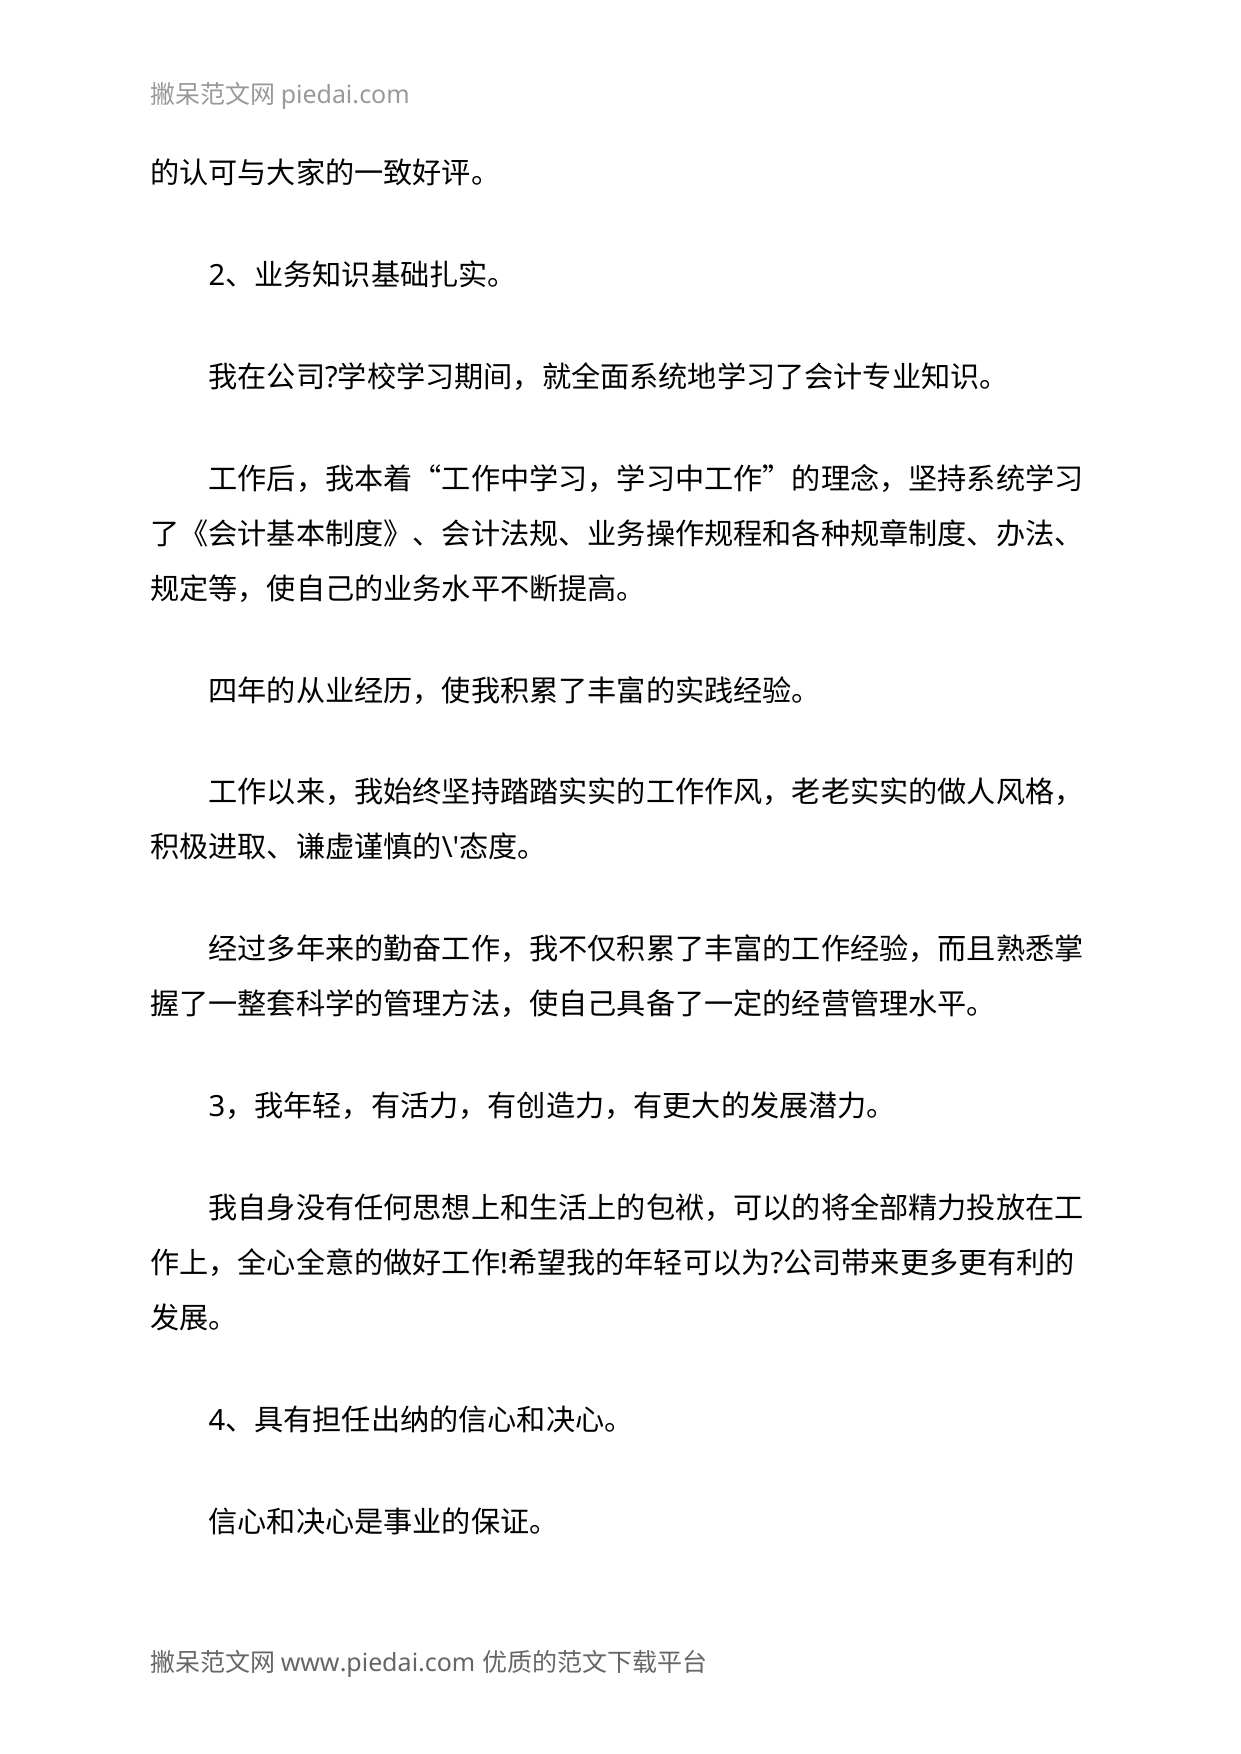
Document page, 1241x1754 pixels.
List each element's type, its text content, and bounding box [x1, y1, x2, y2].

text 经过多年来的勤奋工作，我不仅积累了丰富的工作经验，而且熟悉掌握了一整套科学的管理方法，使自己具备了一定的经营管理水平。 [150, 926, 1090, 1023]
text 我在公司?学校学习期间，就全面系统地学习了会计专业知识。 [150, 354, 1090, 396]
text 工作以来，我始终坚持踏踏实实的工作作风，老老实实的做人风格，积极进取、谦虚谨慎的\'态度。 [150, 769, 1090, 866]
text 信心和决心是事业的保证。 [150, 1498, 1090, 1541]
text 2、业务知识基础扎实。 [150, 252, 1090, 294]
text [150, 150, 1090, 192]
text 3，我年轻，有活力，有创造力，有更大的发展潜力。 [150, 1083, 1090, 1125]
text 我自身没有任何思想上和生活上的包袱，可以的将全部精力投放在工作上，全心全意的做好工作!希望我的年轻可以为?公司带来更多更有利的发展。 [150, 1184, 1090, 1337]
text 工作后，我本着“工作中学习，学习中工作”的理念，坚持系统学习了《会计基本制度》、会计法规、业务操作规程和各种规章制度、办法、规定等，使自己的业务水平不断提高。 [150, 456, 1090, 608]
text 4、具有担任出纳的信心和决心。 [150, 1396, 1090, 1439]
text 四年的从业经历，使我积累了丰富的实践经验。 [150, 667, 1090, 709]
